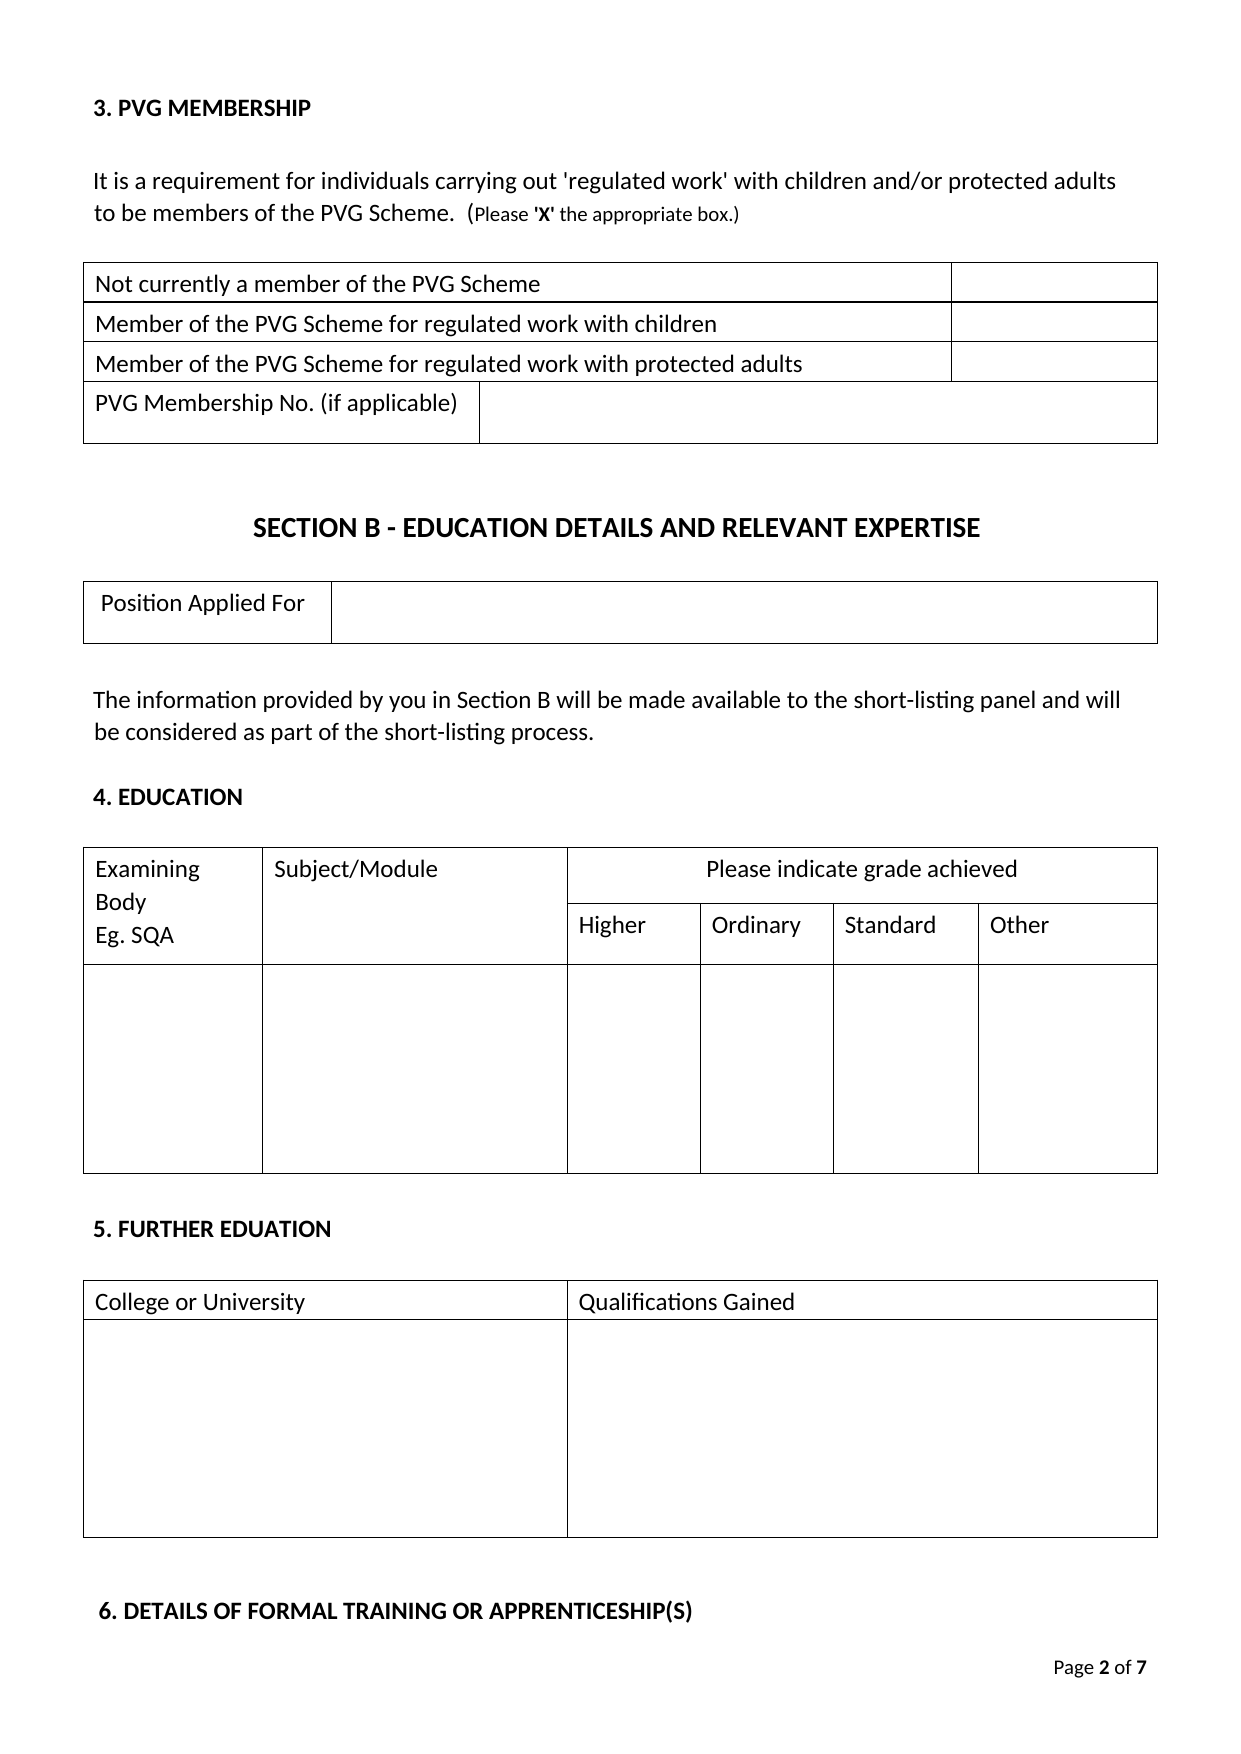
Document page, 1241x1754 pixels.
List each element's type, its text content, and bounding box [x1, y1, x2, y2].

table_cell [701, 965, 833, 1173]
table_header Please indicate grade achieved [701, 848, 1157, 903]
table_cell [84, 965, 262, 1173]
table_cell [263, 965, 567, 1173]
table_header Not currently a member of the PVG Scheme [84, 263, 951, 301]
subtitle 3. PVG MEMBERSHIP [93, 92, 1141, 122]
table_cell [952, 303, 1157, 341]
table_cell Ordinary [701, 904, 833, 964]
table_cell [568, 965, 700, 1173]
table_header Examining Body Eg. SQA [84, 848, 262, 964]
table_header [332, 582, 1157, 643]
table_cell Other [979, 904, 1157, 964]
table_cell Member of the PVG Scheme for regulated work with children [84, 303, 951, 341]
table_header Qualifications Gained [568, 1281, 1157, 1319]
table_header [568, 848, 701, 903]
table_header College or University [84, 1281, 567, 1319]
table_cell [568, 1320, 1157, 1537]
table_cell PVG Membership No. (if applicable) [84, 382, 479, 442]
table_cell Higher [568, 904, 700, 964]
table_cell Standard [834, 904, 978, 964]
table_header [952, 263, 1157, 301]
table_cell [979, 965, 1157, 1173]
subtitle 4. EDUCATION [93, 781, 1141, 811]
subtitle SECTION B - EDUCATION DETAILS AND RELEVANT EXPERTISE [93, 509, 1141, 545]
text The information provided by you in Section B will be made available to the short-listing panel and will be considered as part of the short-listing process. [93, 684, 1141, 746]
table_cell [480, 382, 1157, 442]
table_header Position Applied For [84, 582, 331, 643]
subtitle 5. FURTHER EDUATION [93, 1214, 1141, 1244]
text It is a requirement for individuals carrying out 'regulated work' with children and/or protected adults to be members of the PVG Scheme. (Please 'X' the appropriate box.) [93, 165, 1141, 227]
table_cell [84, 1320, 567, 1537]
table_header Subject/Module [263, 848, 567, 964]
table_cell [834, 965, 978, 1173]
text 6. DETAILS OF FORMAL TRAINING OR APPRENTICESHIP(S) [94, 1595, 1141, 1626]
table_cell Member of the PVG Scheme for regulated work with protected adults [84, 342, 951, 381]
table_cell [952, 342, 1157, 381]
